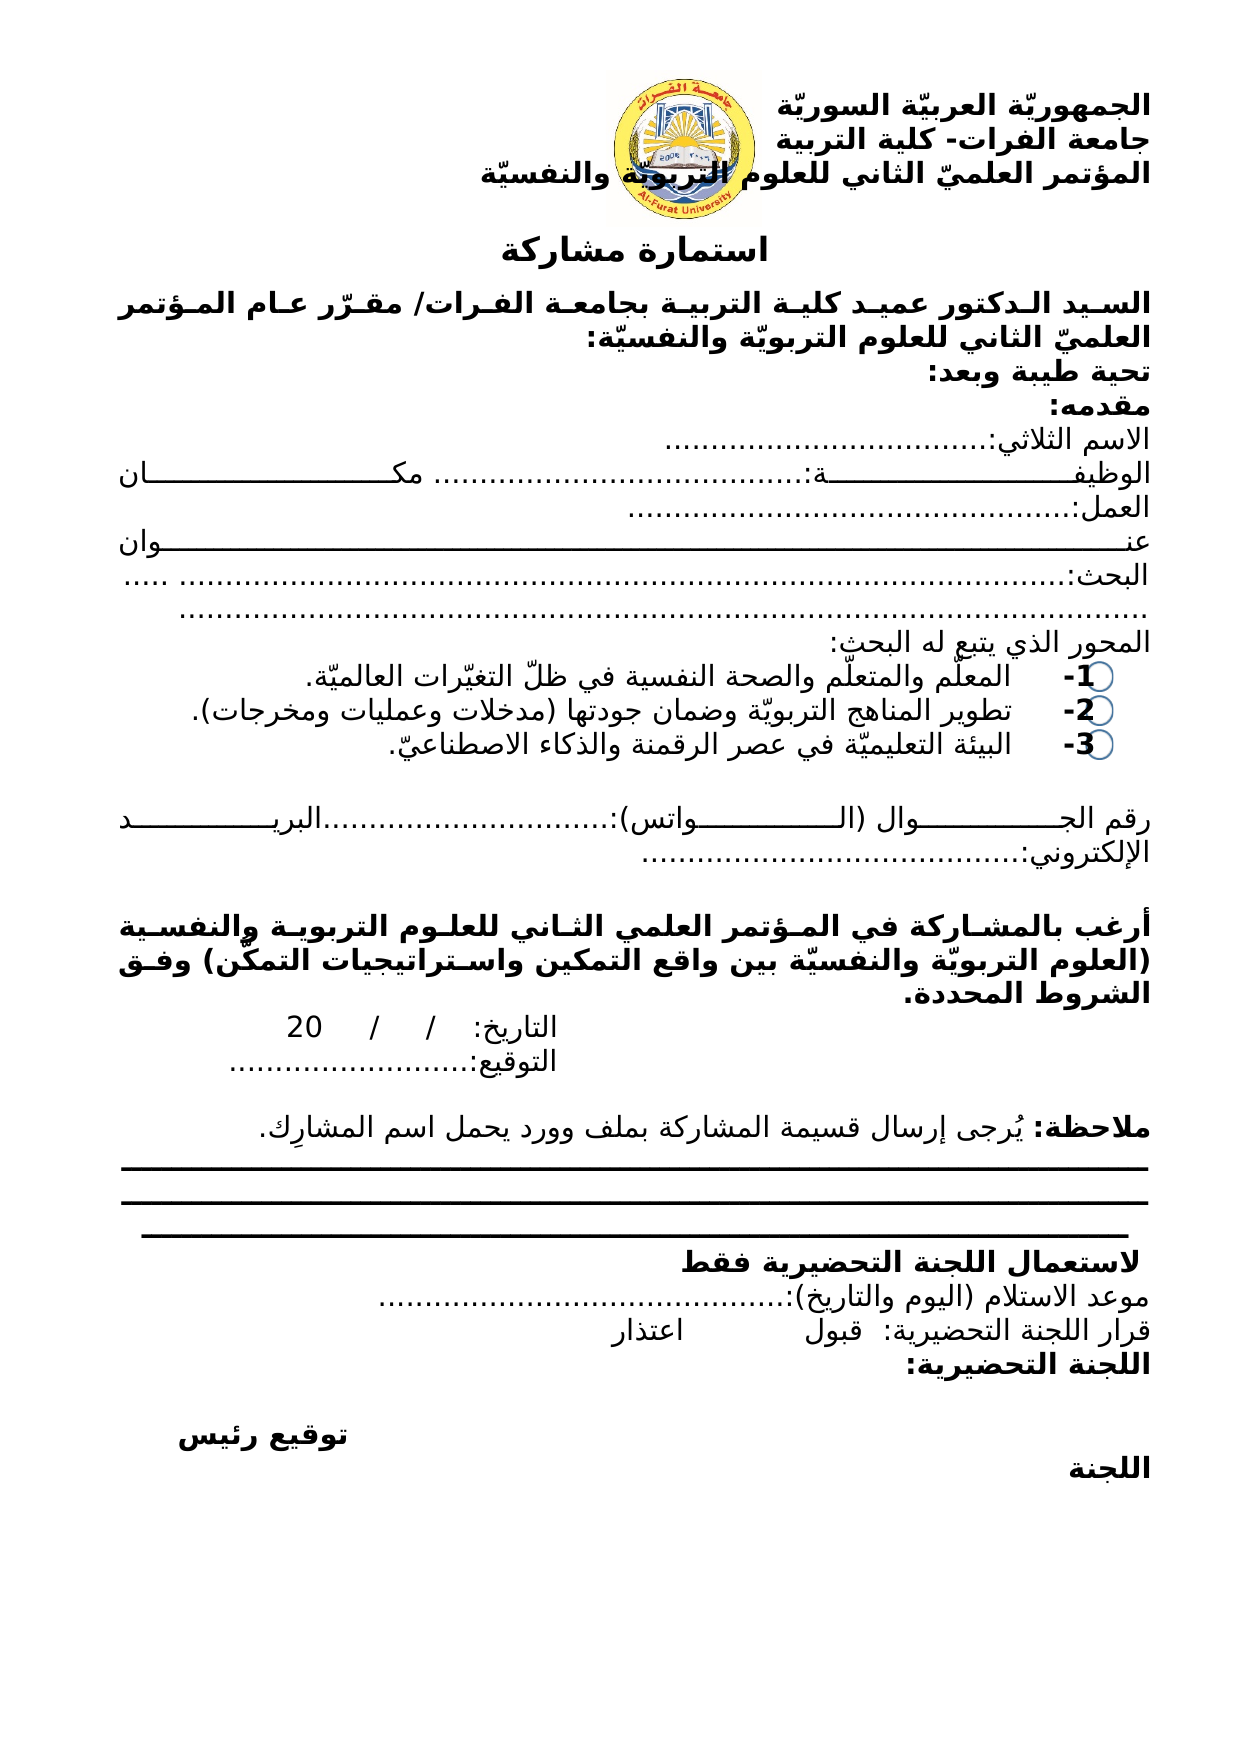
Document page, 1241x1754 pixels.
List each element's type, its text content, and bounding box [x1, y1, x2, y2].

picture [1085, 695, 1114, 726]
text جامعة الفرات- كلية التربية [118, 123, 1152, 157]
text مقدمه: [118, 388, 1152, 422]
text التوقيع:.......................... [118, 1045, 1152, 1079]
table_cell البيئة التعليميّة في عصر الرقمنة والذكاء الاصطناعيّ. [177, 728, 1074, 762]
text المحور الذي يتبع له البحث: [118, 626, 1152, 660]
picture [1085, 729, 1114, 760]
text الجمهوريّة العربيّة السوريّة [118, 89, 1152, 123]
picture [605, 191, 763, 227]
text أرغب بالمشاركة في المؤتمر العلمي الثاني للعلوم التربوية والنفسية (العلوم التربويّة والنفسيّة بين واقع التمكين واستراتيجيات التمكُّن) وفق الشروط المحددة. [118, 909, 1152, 1011]
text اللجنة التحضيرية: [118, 1348, 1152, 1382]
text موعد الاستلام (اليوم والتاريخ):............................................ [118, 1280, 1152, 1314]
text الاسم الثلاثي:................................... [118, 422, 1152, 456]
text قرار اللجنة التحضيرية: قبول اعتذار [118, 1314, 1152, 1348]
text المؤتمر العلميّ الثاني للعلوم التربويّة والنفسيّة [118, 157, 1152, 191]
text ملاحظة: يُرجى إرسال قسيمة المشاركة بملف وورد يحمل اسم المشارِك. [118, 1110, 1152, 1144]
picture [1085, 661, 1114, 692]
text تحية طيبة وبعد: [118, 354, 1152, 388]
text لاستعمال اللجنة التحضيرية فقط [118, 1246, 1152, 1280]
text السيد الدكتور عميد كلية التربية بجامعة الفرات/ مقرّر عام المؤتمر العلميّ الثاني للعلوم التربويّة والنفسيّة: [118, 286, 1152, 354]
text الوظيفة:........................................ مكان العمل:................................................ [118, 456, 1152, 524]
table_cell تطوير المناهج التربويّة وضمان جودتها (مدخلات وعمليات ومخرجات). [177, 694, 1074, 728]
table_cell [1074, 694, 1125, 728]
text عنوان البحث:................................................................................................ .............................................................................................................. [118, 524, 1152, 626]
text التاريخ: / / 20 [118, 1011, 1152, 1045]
text توقيع رئيس اللجنة [118, 1417, 1152, 1485]
table_header المعلّم والمتعلّم والصحة النفسية في ظلّ التغيّرات العالميّة. [177, 660, 1074, 694]
table_cell [1074, 728, 1125, 762]
picture [605, 70, 763, 89]
table_header [1074, 660, 1125, 694]
text رقم الجوال (الواتس):...............................البريد الإلكتروني:......................................... [118, 801, 1152, 869]
text استمارة مشاركة [118, 230, 1152, 269]
text ـــــــــــــــــــــــــــــــــــــــــــــــــــــــــــــــــــــــــــــــــــــــــــــــــــــــــــــــــــــــــــــــــــــــــــــــــــــــــــــــــــــــــــــــــــــــــــــــــــــــــــــــــــــــــــــــــــــــــــــــــــــــــــــــــــــــــــــــــــــــــــــــــــــــــــــــــ [118, 1144, 1152, 1246]
